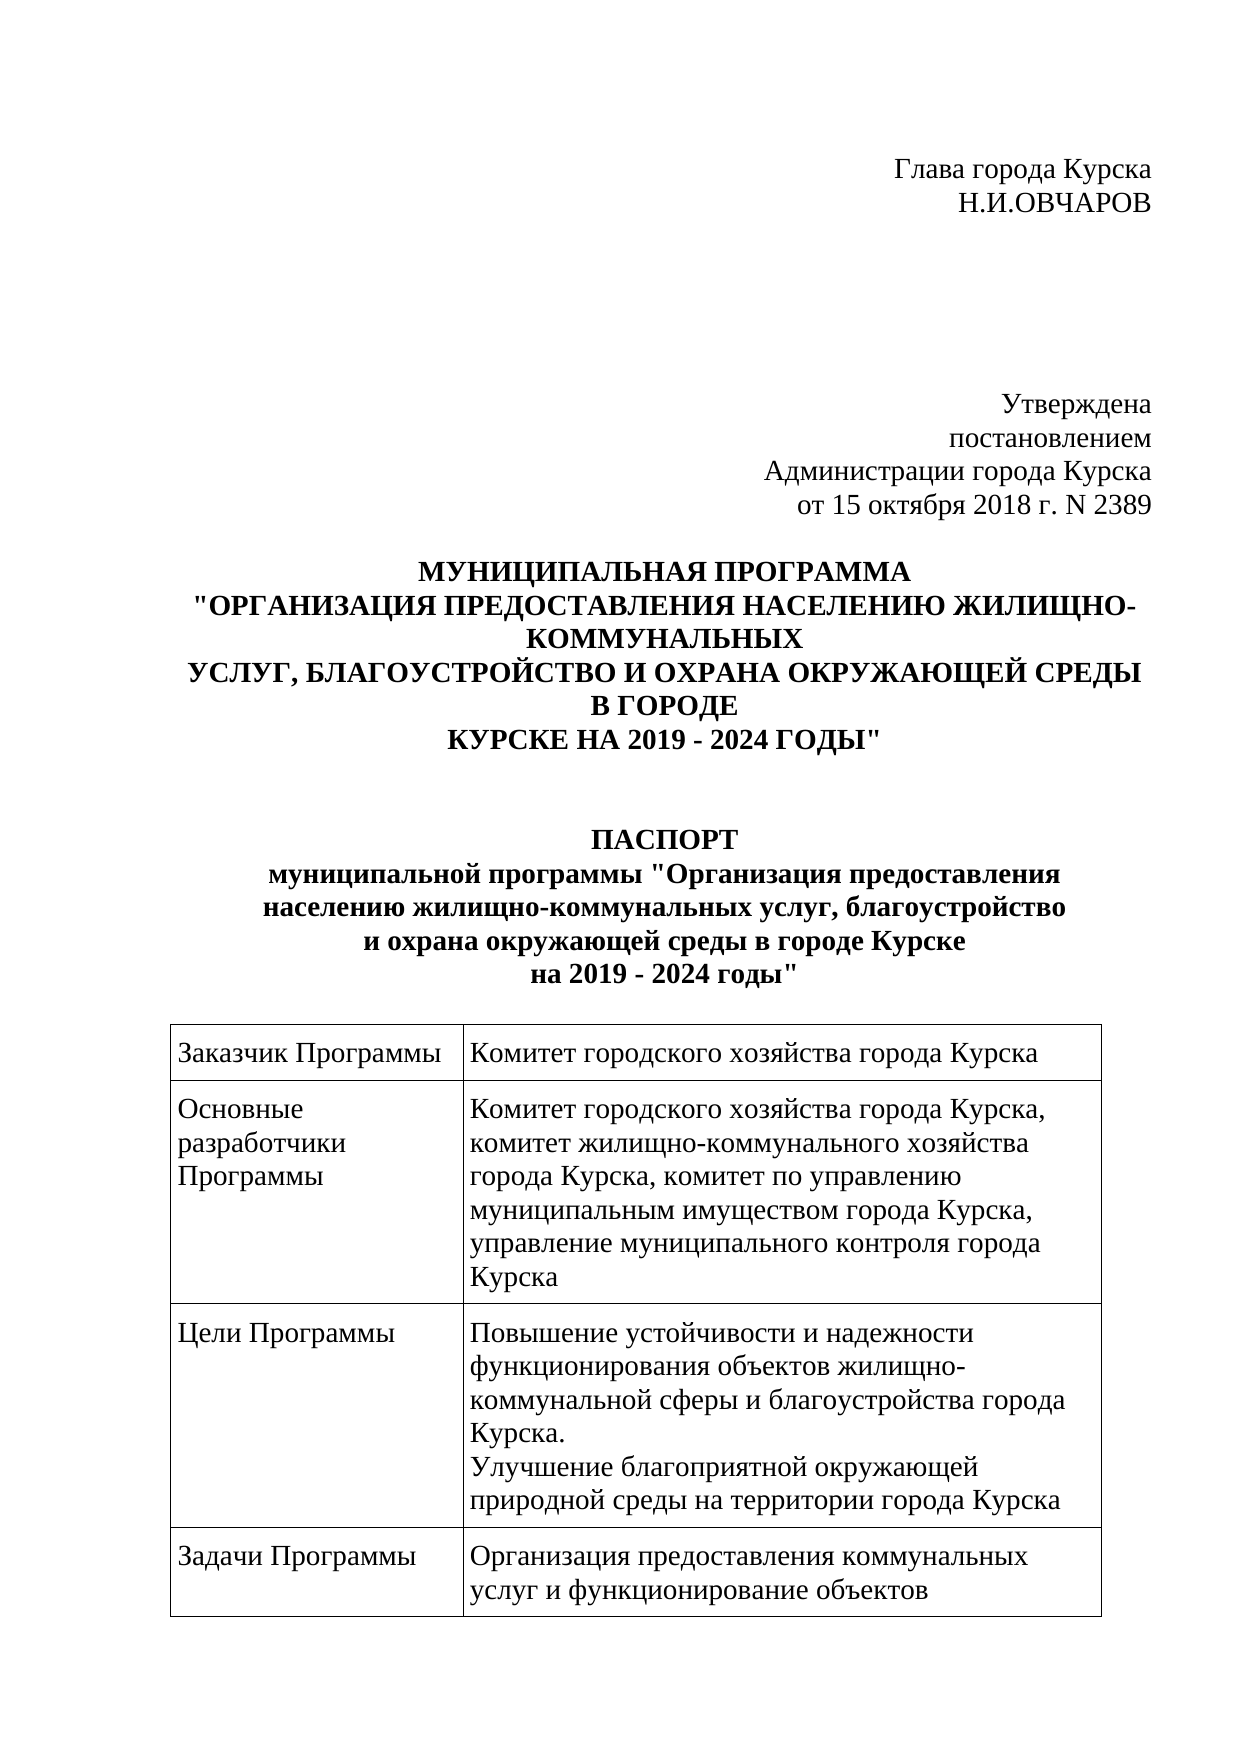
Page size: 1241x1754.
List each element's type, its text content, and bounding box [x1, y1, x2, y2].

title населению жилищно-коммунальных услуг, благоустройство [177, 889, 1152, 923]
table_cell Комитет городского хозяйства города Курска, комитет жилищно-коммунального хозяйства города Курска, комитет по управлению муниципальным имуществом города Курска, управление муниципального контроля города Курска [464, 1081, 1101, 1303]
title МУНИЦИПАЛЬНАЯ ПРОГРАММА [177, 554, 1152, 588]
text постановлением [177, 420, 1152, 453]
text Глава города Курска [177, 152, 1152, 185]
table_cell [464, 1528, 1101, 1616]
title и охрана окружающей среды в городе Курске [177, 923, 1152, 957]
title ПАСПОРТ [177, 822, 1152, 856]
table_header Комитет городского хозяйства города Курска [464, 1025, 1101, 1079]
text Н.И.ОВЧАРОВ [177, 185, 1152, 219]
table_cell Цели Программы [171, 1304, 463, 1527]
text Администрации города Курска [177, 453, 1152, 487]
table_cell Задачи Программы [171, 1528, 463, 1616]
text Утверждена [177, 386, 1152, 420]
text от 15 октября 2018 г. N 2389 [177, 487, 1152, 521]
table_header Заказчик Программы [171, 1025, 463, 1079]
title УСЛУГ, БЛАГОУСТРОЙСТВО И ОХРАНА ОКРУЖАЮЩЕЙ СРЕДЫ В ГОРОДЕ [177, 655, 1152, 722]
title "ОРГАНИЗАЦИЯ ПРЕДОСТАВЛЕНИЯ НАСЕЛЕНИЮ ЖИЛИЩНО-КОММУНАЛЬНЫХ [177, 588, 1152, 655]
title на 2019 - 2024 годы" [177, 957, 1152, 990]
table_cell Повышение устойчивости и надежности функционирования объектов жилищно-коммунальной сферы и благоустройства города Курска. Улучшение благоприятной окружающей природной среды на территории города Курска [464, 1304, 1101, 1527]
title КУРСКЕ НА 2019 - 2024 ГОДЫ" [177, 722, 1152, 755]
title муниципальной программы "Организация предоставления [177, 856, 1152, 889]
table_cell Основные разработчики Программы [171, 1081, 463, 1303]
